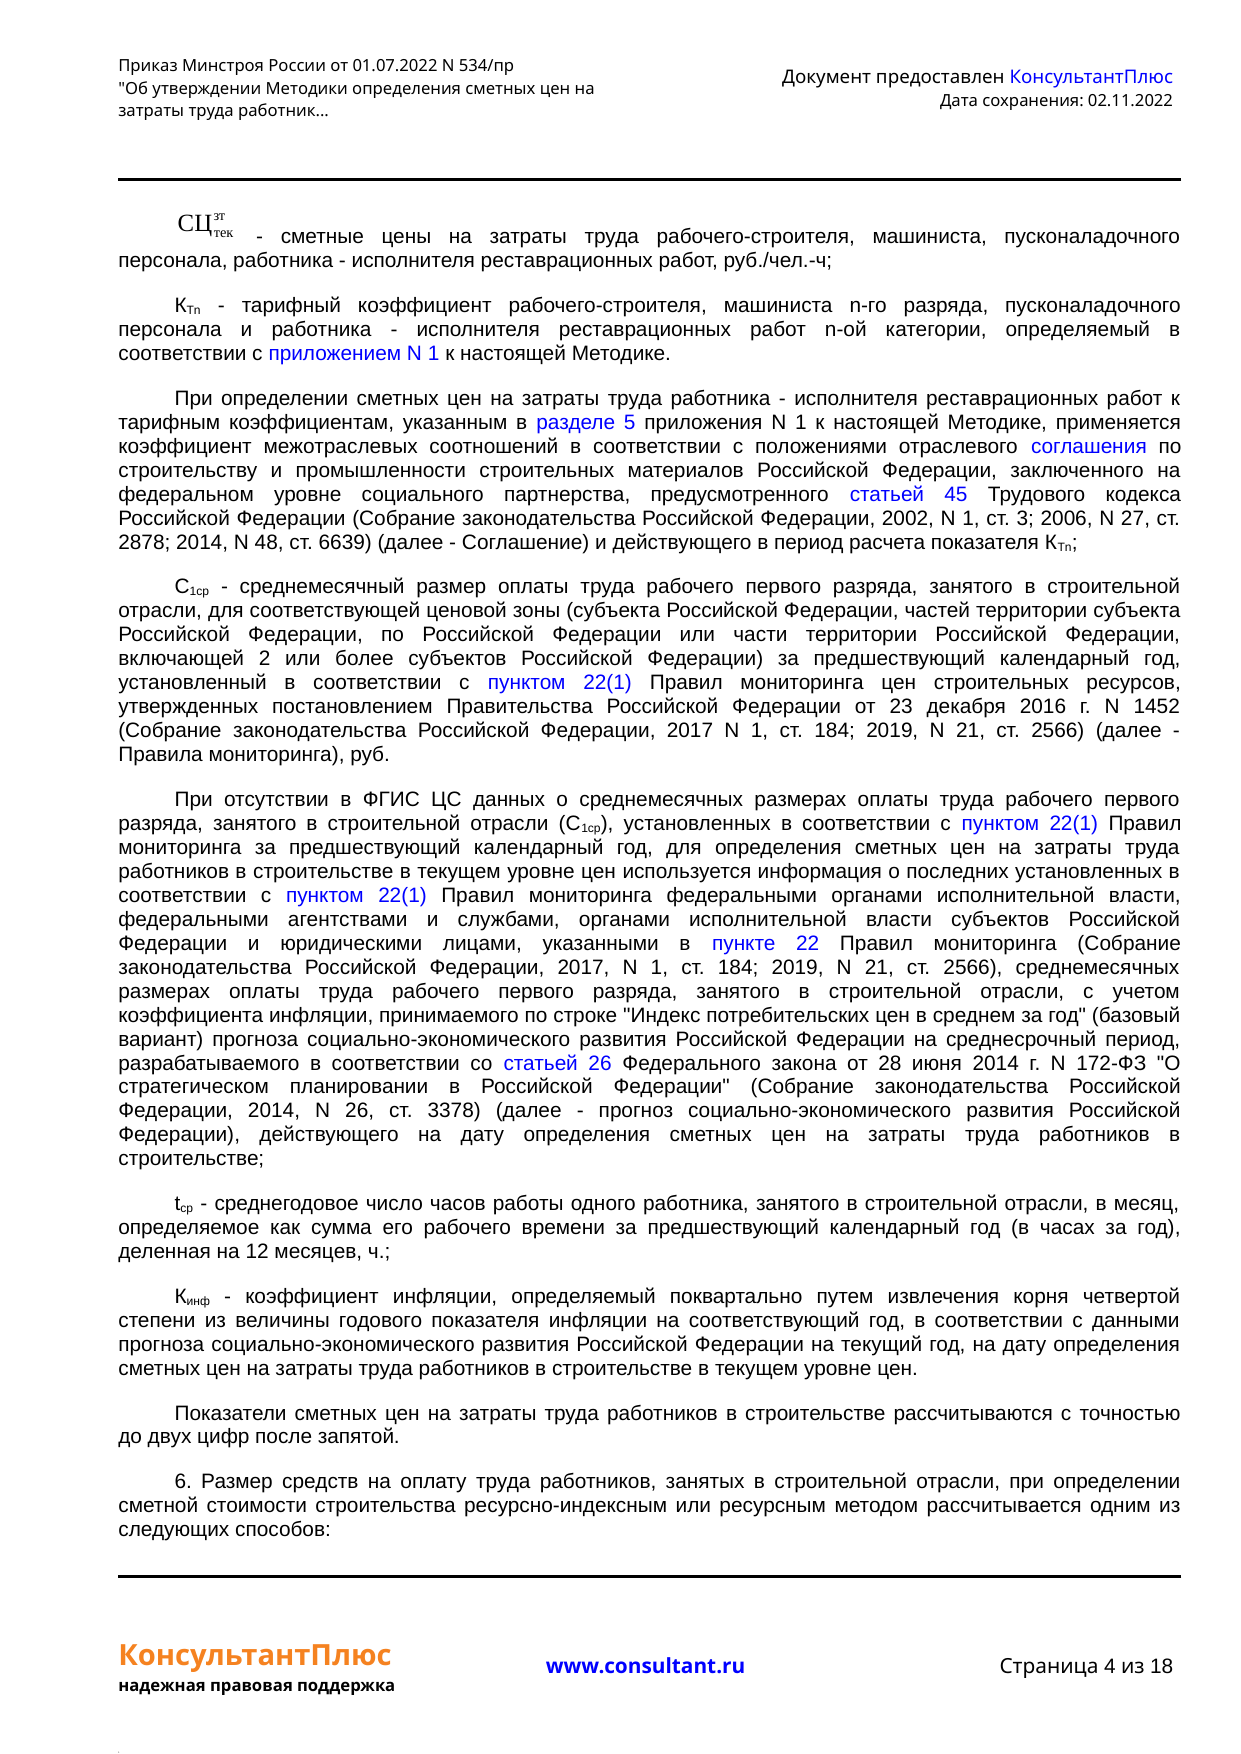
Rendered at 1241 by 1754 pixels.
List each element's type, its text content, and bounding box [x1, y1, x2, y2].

text Кинф - коэффициент инфляции, определяемый поквартально путем извлечения корня четвертой степени из величины годового показателя инфляции на соответствующий год, в соответствии с данными прогноза социально-экономического развития Российской Федерации на текущий год, на дату определения сметных цен на затраты труда работников в строительстве в текущем уровне цен. [118, 1284, 1181, 1379]
text 6. Размер средств на оплату труда работников, занятых в строительной отрасли, при определении сметной стоимости строительства ресурсно-индексным или ресурсным методом рассчитывается одним из следующих способов: [118, 1469, 1181, 1541]
text При определении сметных цен на затраты труда работника - исполнителя реставрационных работ к тарифным коэффициентам, указанным в разделе 5 приложения N 1 к настоящей Методике, применяется коэффициент межотраслевых соотношений в соответствии с положениями отраслевого соглашения по строительству и промышленности строительных материалов Российской Федерации, заключенного на федеральном уровне социального партнерства, предусмотренного статьей 45 Трудового кодекса Российской Федерации (Собрание законодательства Российской Федерации, 2002, N 1, ст. 3; 2006, N 27, ст. 2878; 2014, N 48, ст. 6639) (далее - Соглашение) и действующего в период расчета показателя КТn; [118, 386, 1181, 553]
text КТn - тарифный коэффициент рабочего-строителя, машиниста n-го разряда, пусконаладочного персонала и работника - исполнителя реставрационных работ n-ой категории, определяемый в соответствии с приложением N 1 к настоящей Методике. [118, 293, 1181, 365]
text - сметные цены на затраты труда рабочего-строителя, машиниста, пусконаладочного персонала, работника - исполнителя реставрационных работ, руб./чел.-ч; [118, 205, 1181, 272]
text С1ср - среднемесячный размер оплаты труда рабочего первого разряда, занятого в строительной отрасли, для соответствующей ценовой зоны (субъекта Российской Федерации, частей территории субъекта Российской Федерации, по Российской Федерации или части территории Российской Федерации, включающей 2 или более субъектов Российской Федерации) за предшествующий календарный год, установленный в соответствии с пунктом 22(1) Правил мониторинга цен строительных ресурсов, утвержденных постановлением Правительства Российской Федерации от 23 декабря 2016 г. N 1452 (Собрание законодательства Российской Федерации, 2017 N 1, ст. 184; 2019, N 21, ст. 2566) (далее - Правила мониторинга), руб. [118, 574, 1181, 766]
text tср - среднегодовое число часов работы одного работника, занятого в строительной отрасли, в месяц, определяемое как сумма его рабочего времени за предшествующий календарный год (в часах за год), деленная на 12 месяцев, ч.; [118, 1191, 1181, 1263]
text При отсутствии в ФГИС ЦС данных о среднемесячных размерах оплаты труда рабочего первого разряда, занятого в строительной отрасли (С1ср), установленных в соответствии с пунктом 22(1) Правил мониторинга за предшествующий календарный год, для определения сметных цен на затраты труда работников в строительстве в текущем уровне цен используется информация о последних установленных в соответствии с пунктом 22(1) Правил мониторинга федеральными органами исполнительной власти, федеральными агентствами и службами, органами исполнительной власти субъектов Российской Федерации и юридическими лицами, указанными в пункте 22 Правил мониторинга (Собрание законодательства Российской Федерации, 2017, N 1, ст. 184; 2019, N 21, ст. 2566), среднемесячных размерах оплаты труда рабочего первого разряда, занятого в строительной отрасли, с учетом коэффициента инфляции, принимаемого по строке "Индекс потребительских цен в среднем за год" (базовый вариант) прогноза социально-экономического развития Российской Федерации на среднесрочный период, разрабатываемого в соответствии со статьей 26 Федерального закона от 28 июня 2014 г. N 172-ФЗ "О стратегическом планировании в Российской Федерации" (Собрание законодательства Российской Федерации, 2014, N 26, ст. 3378) (далее - прогноз социально-экономического развития Российской Федерации), действующего на дату определения сметных цен на затраты труда работников в строительстве; [118, 787, 1181, 1170]
text Показатели сметных цен на затраты труда работников в строительстве рассчитываются с точностью до двух цифр после запятой. [118, 1400, 1181, 1448]
